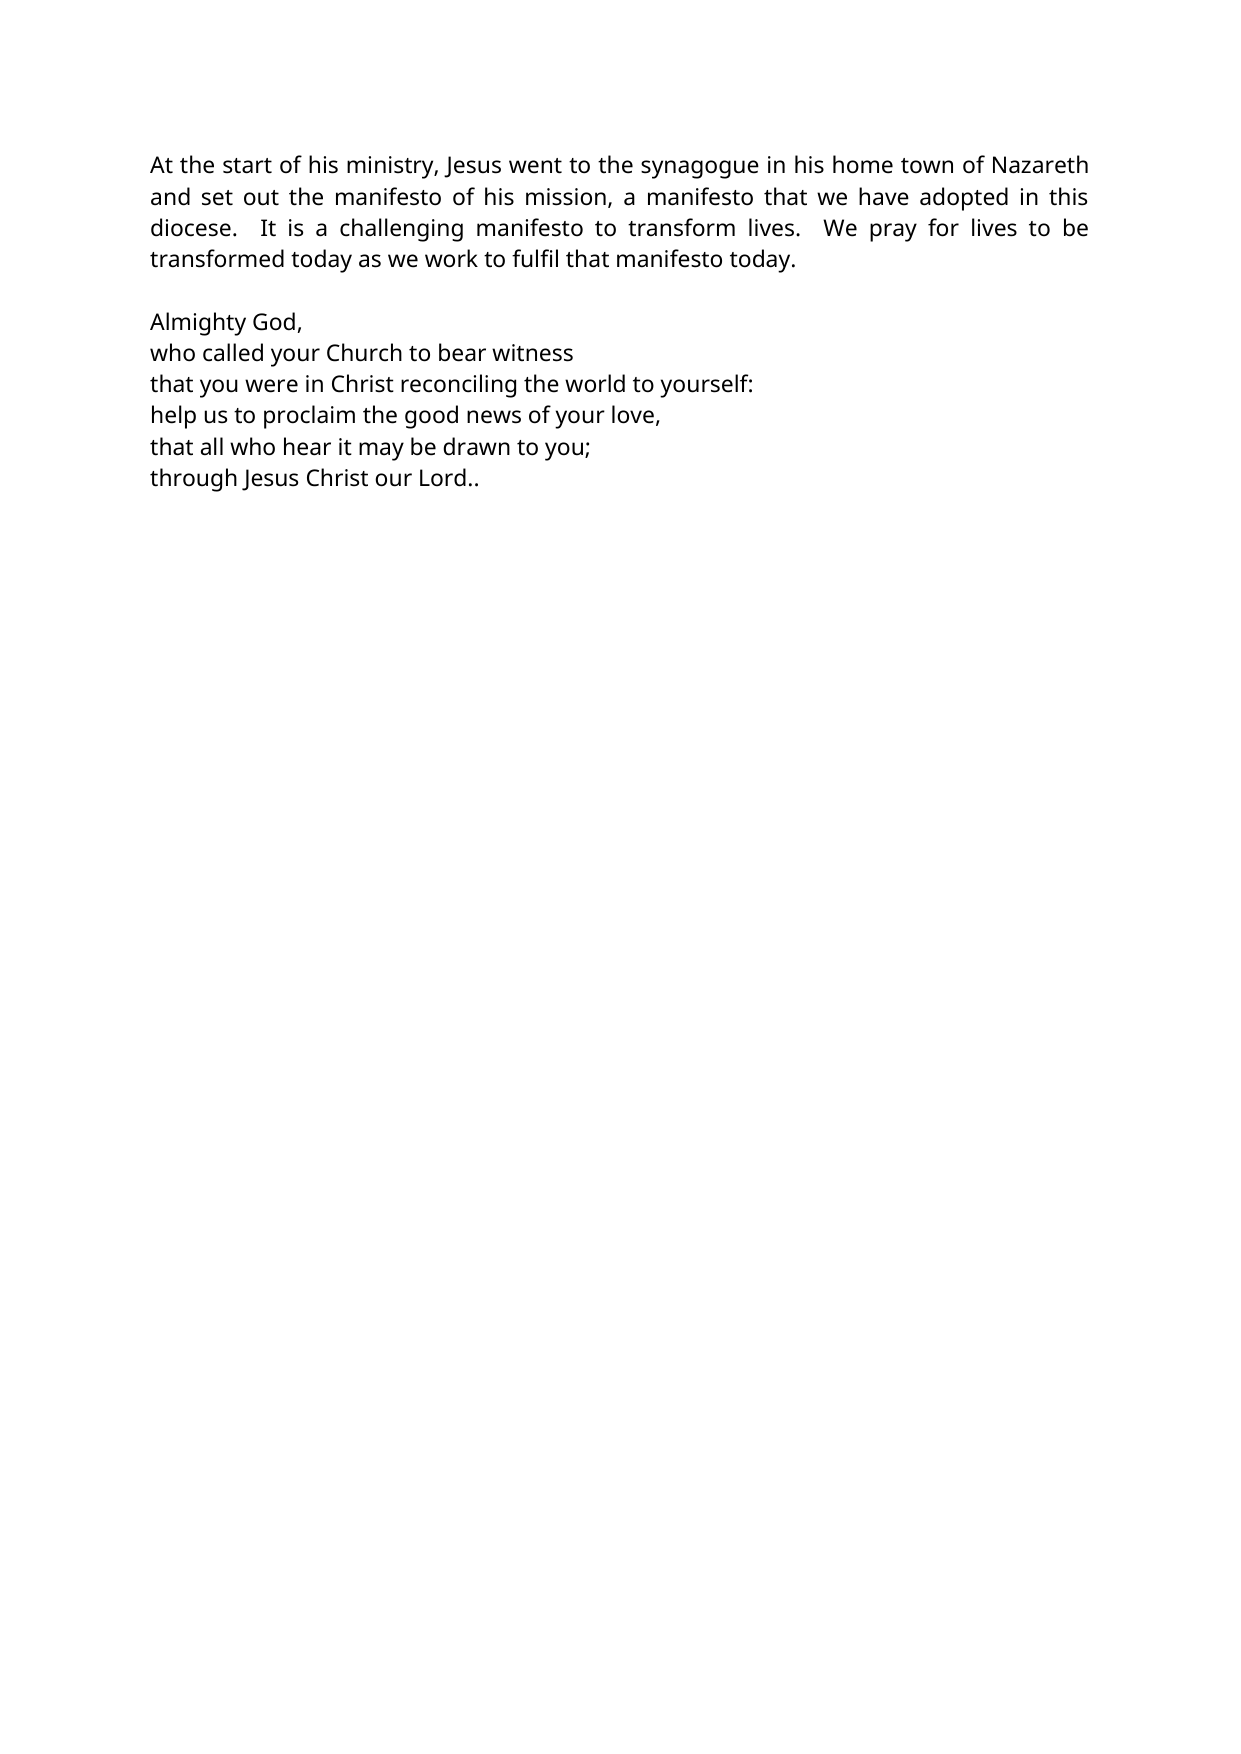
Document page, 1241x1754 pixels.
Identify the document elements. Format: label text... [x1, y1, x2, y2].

text through Jesus Christ our Lord.. [150, 462, 1090, 493]
text that all who hear it may be drawn to you; [150, 431, 1090, 462]
text At the start of his ministry, Jesus went to the synagogue in his home town of Nazareth and set out the manifesto of his mission, a manifesto that we have adopted in this diocese. It is a challenging manifesto to transform lives. We pray for lives to be transformed today as we work to fulfil that manifesto today. [150, 149, 1090, 274]
text that you were in Christ reconciling the world to yourself: [150, 368, 1090, 399]
text Almighty God, [150, 306, 1090, 337]
text help us to proclaim the good news of your love, [150, 399, 1090, 431]
text who called your Church to bear witness [150, 337, 1090, 368]
